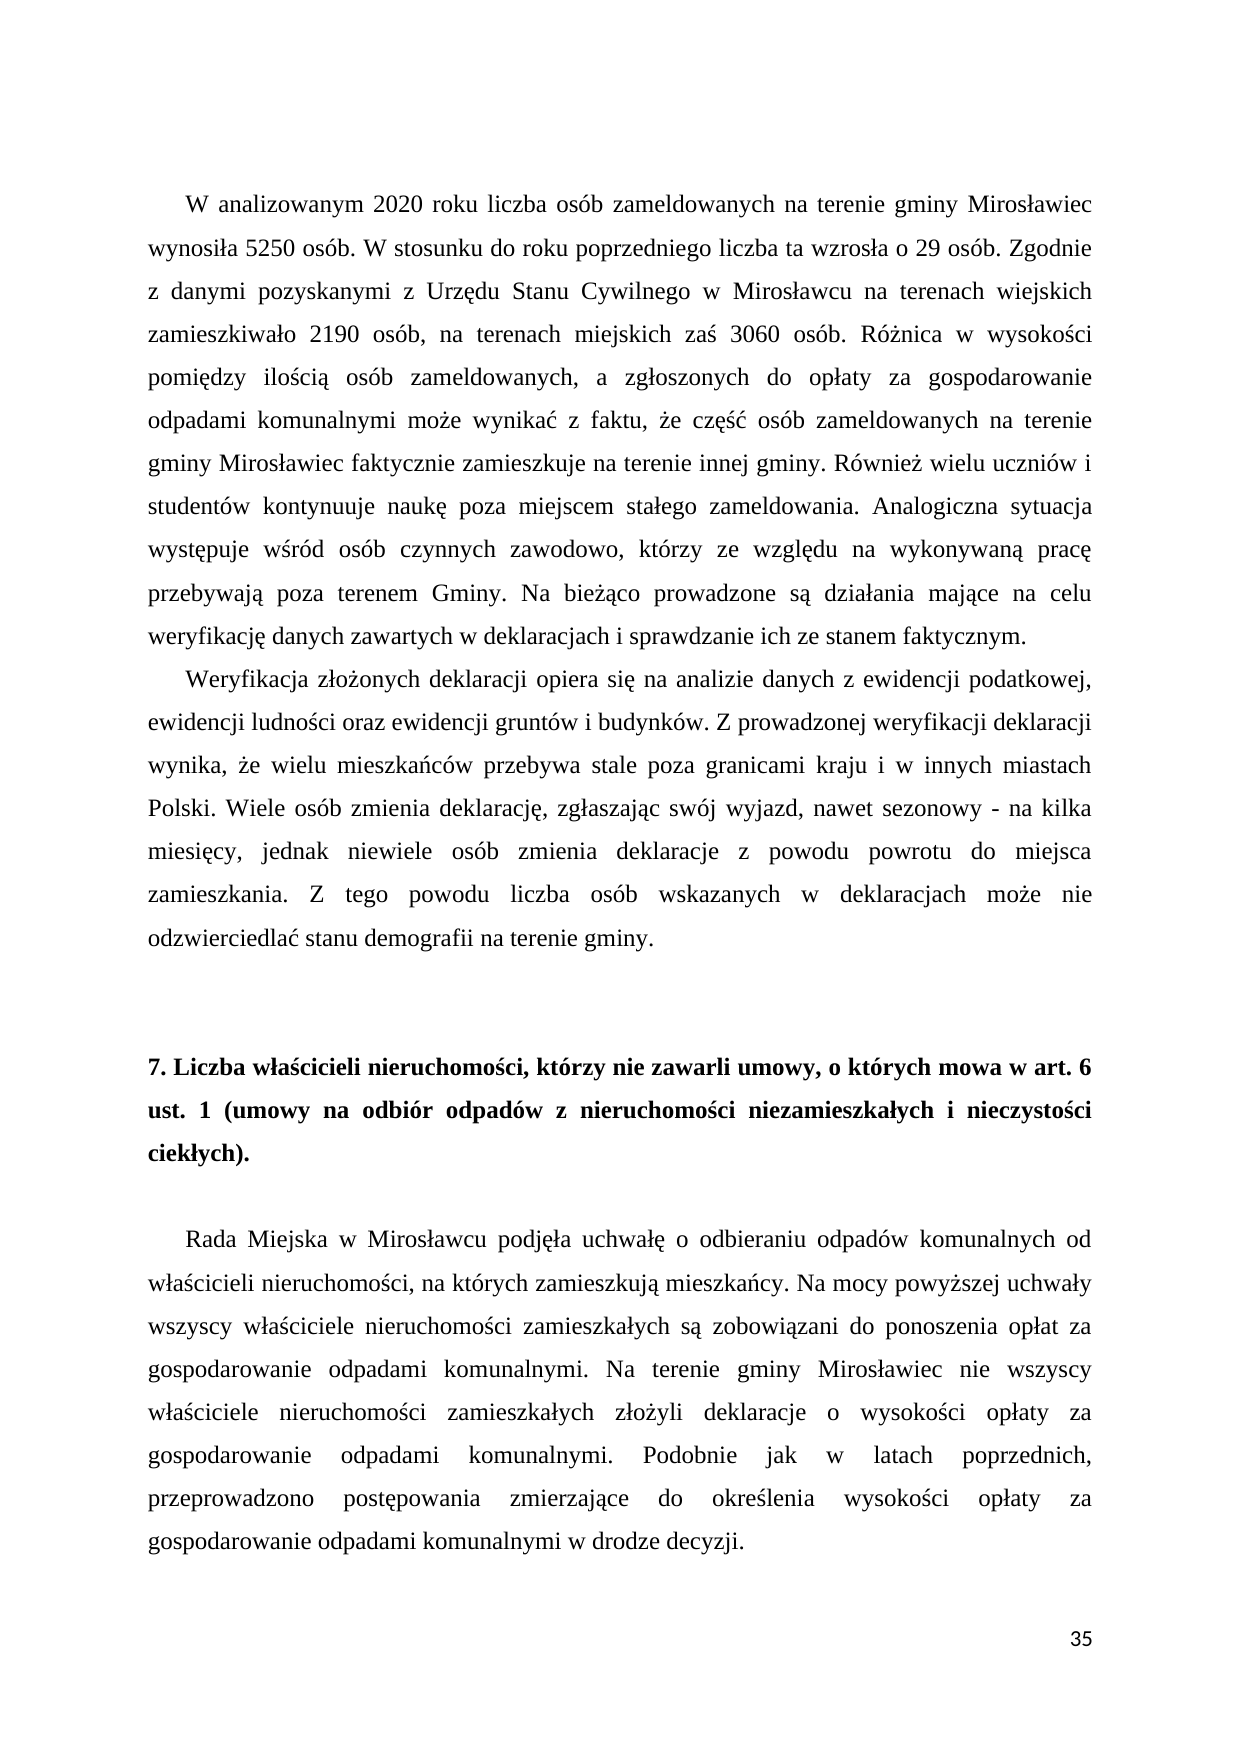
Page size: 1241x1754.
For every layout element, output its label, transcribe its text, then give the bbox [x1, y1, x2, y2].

text Weryfikacja złożonych deklaracji opiera się na analizie danych z ewidencji podatkowej, ewidencji ludności oraz ewidencji gruntów i budynków. Z prowadzonej weryfikacji deklaracji wynika, że wielu mieszkańców przebywa stale poza granicami kraju i w innych miastach Polski. Wiele osób zmienia deklarację, zgłaszając swój wyjazd, nawet sezonowy - na kilka miesięcy, jednak niewiele osób zmienia deklaracje z powodu powrotu do miejsca zamieszkania. Z tego powodu liczba osób wskazanych w deklaracjach może nie odzwierciedlać stanu demografii na terenie gminy. [148, 664, 1093, 951]
text W analizowanym 2020 roku liczba osób zameldowanych na terenie gminy Mirosławiec wynosiła 5250 osób. W stosunku do roku poprzedniego liczba ta wzrosła o 29 osób. Zgodnie z danymi pozyskanymi z Urzędu Stanu Cywilnego w Mirosławcu na terenach wiejskich zamieszkiwało 2190 osób, na terenach miejskich zaś 3060 osób. Różnica w wysokości pomiędzy ilością osób zameldowanych, a zgłoszonych do opłaty za gospodarowanie odpadami komunalnymi może wynikać z faktu, że część osób zameldowanych na terenie gminy Mirosławiec faktycznie zamieszkuje na terenie innej gminy. Również wielu uczniów i studentów kontynuuje naukę poza miejscem stałego zameldowania. Analogiczna sytuacja występuje wśród osób czynnych zawodowo, którzy ze względu na wykonywaną pracę przebywają poza terenem Gminy. Na bieżąco prowadzone są działania mające na celu weryfikację danych zawartych w deklaracjach i sprawdzanie ich ze stanem faktycznym. [148, 189, 1093, 649]
text 7. Liczba właścicieli nieruchomości, którzy nie zawarli umowy, o których mowa w art. 6 ust. 1 (umowy na odbiór odpadów z nieruchomości niezamieszkałych i nieczystości ciekłych). [148, 1052, 1093, 1167]
text Rada Miejska w Mirosławcu podjęła uchwałę o odbieraniu odpadów komunalnych od właścicieli nieruchomości, na których zamieszkują mieszkańcy. Na mocy powyższej uchwały wszyscy właściciele nieruchomości zamieszkałych są zobowiązani do ponoszenia opłat za gospodarowanie odpadami komunalnymi. Na terenie gminy Mirosławiec nie wszyscy właściciele nieruchomości zamieszkałych złożyli deklaracje o wysokości opłaty za gospodarowanie odpadami komunalnymi. Podobnie jak w latach poprzednich, przeprowadzono postępowania zmierzające do określenia wysokości opłaty za gospodarowanie odpadami komunalnymi w drodze decyzji. [148, 1224, 1093, 1555]
